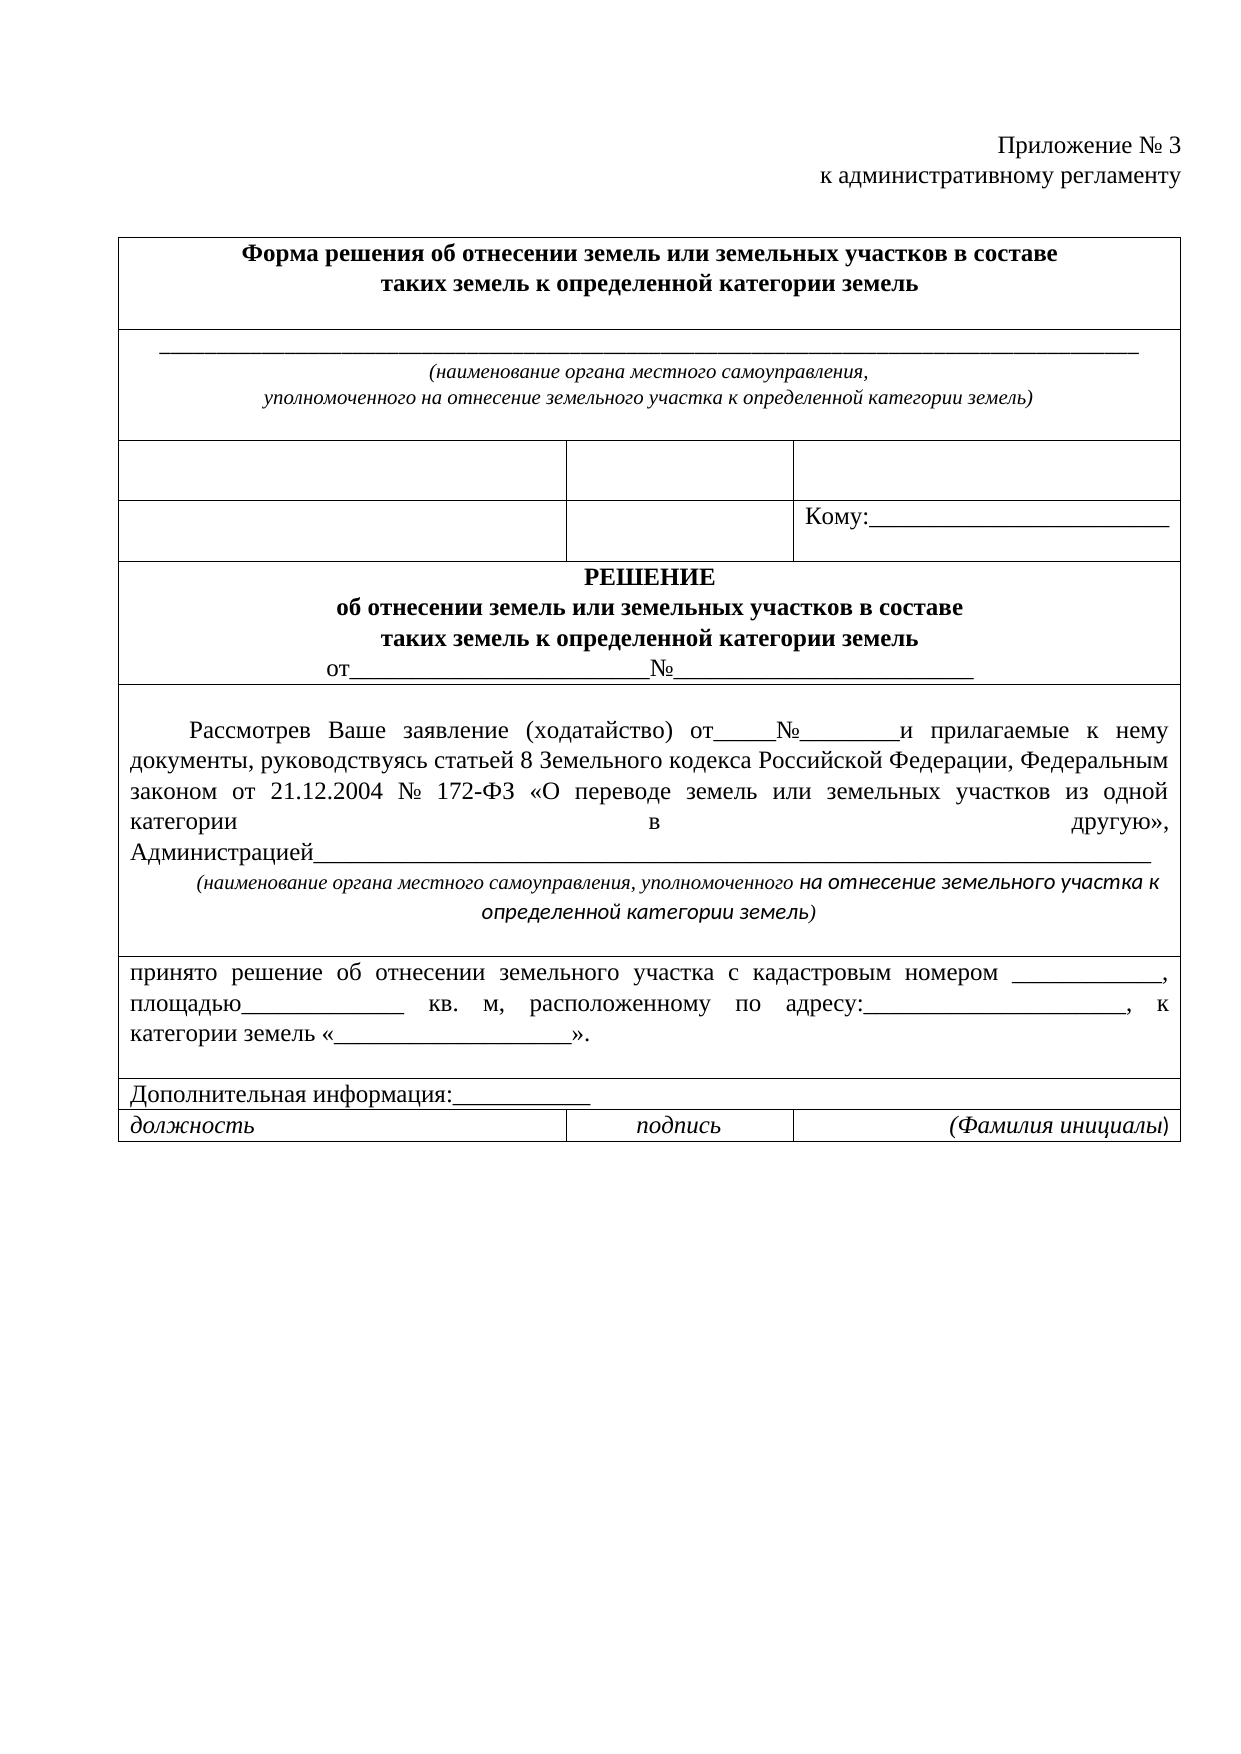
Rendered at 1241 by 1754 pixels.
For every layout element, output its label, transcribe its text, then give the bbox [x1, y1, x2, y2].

table_cell [794, 441, 1180, 500]
text к административному регламенту [118, 160, 1181, 189]
table_cell принято решение об отнесении земельного участка с кадастровым номером ____________, площадью_____________ кв. м, расположенному по адресу:_____________________, к категории земель «___________________». [119, 957, 1180, 1078]
table_cell РЕШЕНИЕ об отнесении земель или земельных участков в составе таких земель к определенной категории земель от________________________№________________________ [119, 562, 1180, 684]
table_cell подпись [567, 1110, 793, 1141]
table_cell Кому:________________________ [794, 501, 1180, 561]
table_cell [119, 501, 566, 561]
table_cell (Фамилия инициалы) [794, 1110, 1180, 1141]
table_cell [119, 441, 566, 500]
table_cell ______________________________________________________________________________________ (наименование органа местного самоуправления, уполномоченного на отнесение земельного участка к определенной категории земель) [119, 330, 1180, 440]
table_header Форма решения об отнесении земель или земельных участков в составе таких земель к определенной категории земель [119, 238, 1180, 328]
table_cell Рассмотрев Ваше заявление (ходатайство) от_____№________и прилагаемые к нему документы, руководствуясь статьей 8 Земельного кодекса Российской Федерации, Федеральным законом от 21.12.2004 № 172-ФЗ «О переводе земель или земельных участков из одной категории в другую», Администрацией___________________________________________________________________ (наименование органа местного самоуправления, уполномоченного на отнесение земельного участка к определенной категории земель) [119, 685, 1180, 956]
table_cell [567, 441, 793, 500]
table_cell должность [119, 1110, 566, 1141]
table_cell Дополнительная информация:___________ [119, 1079, 1180, 1109]
text Приложение № 3 [118, 130, 1181, 159]
table_cell [567, 501, 793, 561]
